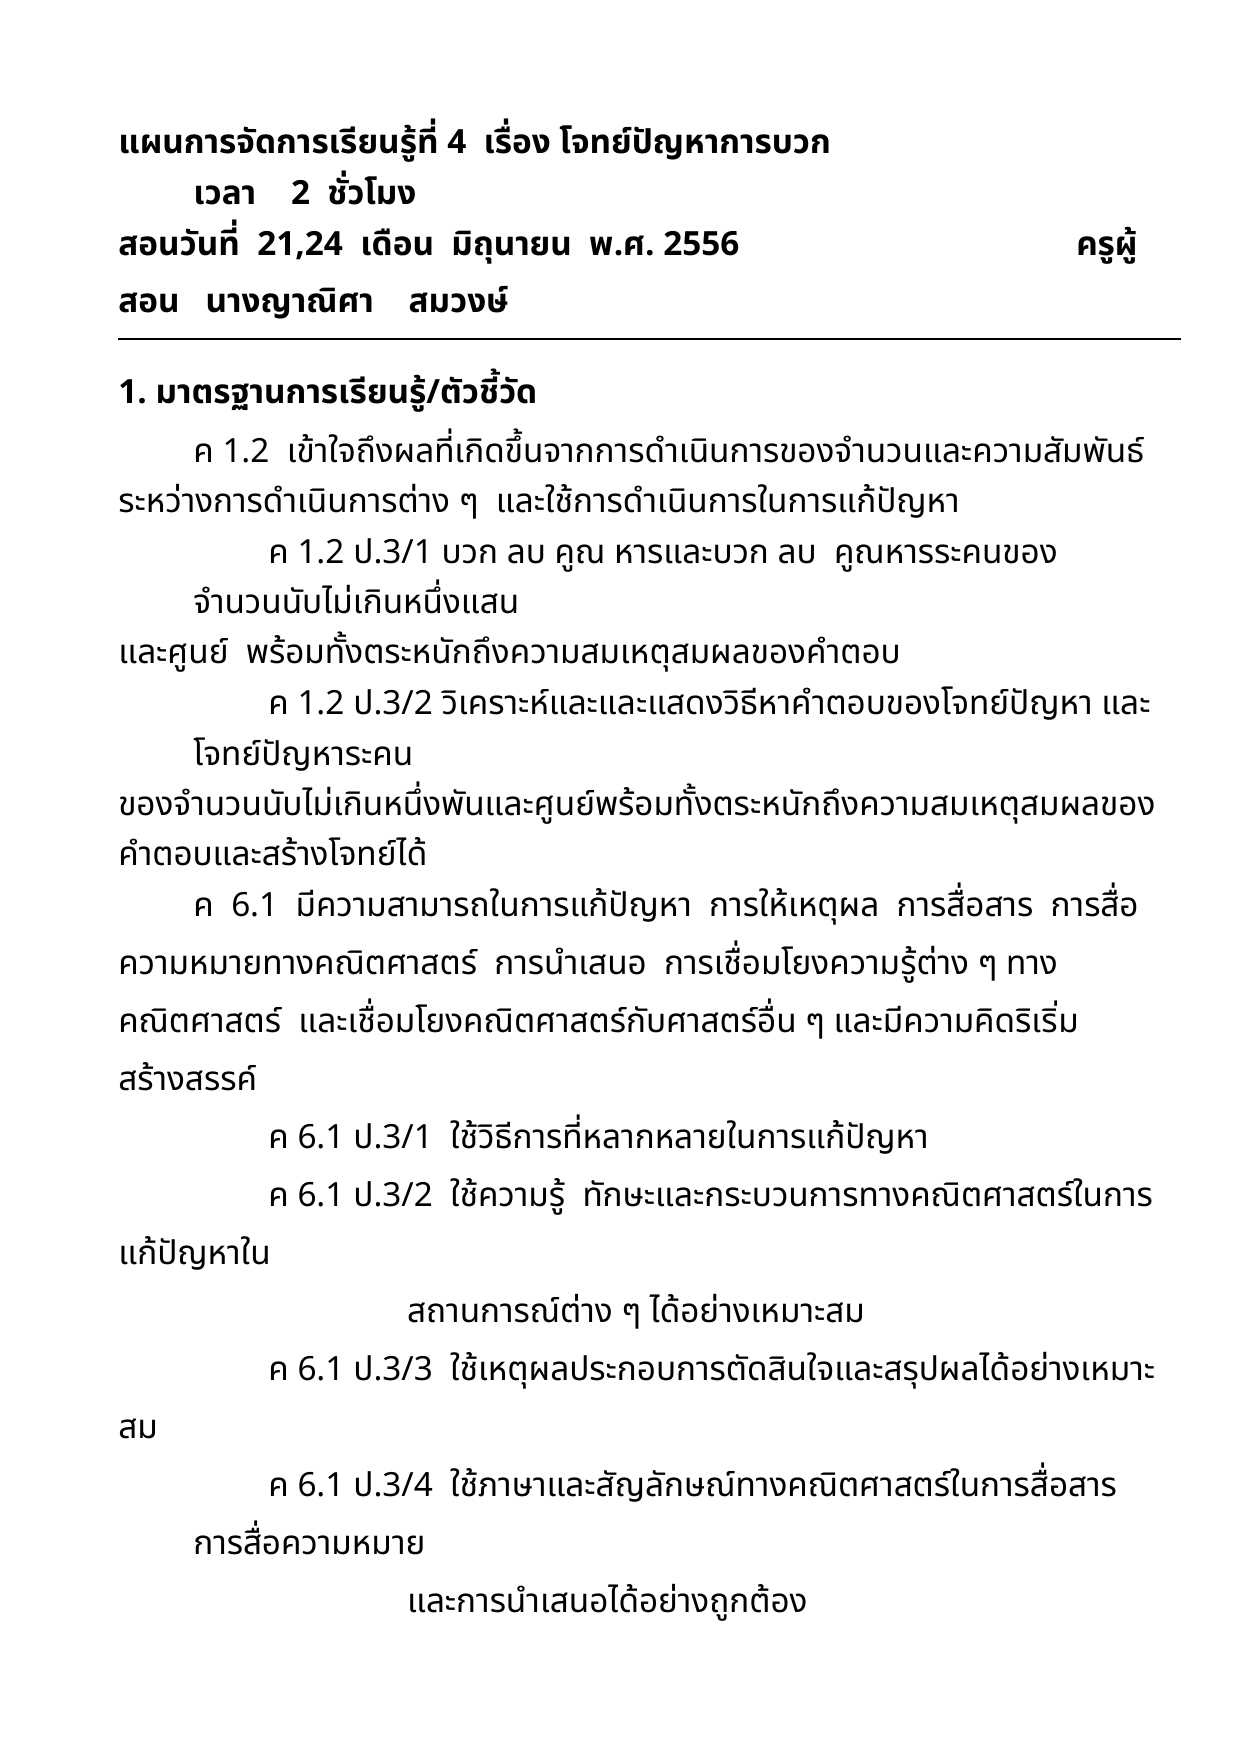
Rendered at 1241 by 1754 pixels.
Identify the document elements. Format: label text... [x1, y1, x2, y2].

text ค 6.1 ป.3/2 ใช้ความรู้ ทักษะและกระบวนการทางคณิตศาสตร์ในการแก้ปัญหาใน [118, 1171, 1181, 1279]
text ของจำนวนนับไม่เกินหนึ่งพันและศูนย์พร้อมทั้งตระหนักถึงความสมเหตุสมผลของคำตอบและสร้างโจทย์ได้ [118, 780, 1181, 881]
text แผนการจัดการเรียนรู้ที่ 4 เรื่อง โจทย์ปัญหาการบวก เวลา 2 ชั่วโมง [118, 118, 1181, 219]
text และการนำเสนอได้อย่างถูกต้อง [193, 1577, 1181, 1627]
text สอนวันที่ 21,24 เดือน มิถุนายน พ.ศ. 2556 ครูผู้สอน นางญาณิศา สมวงษ์ [118, 219, 1181, 338]
text สถานการณ์ต่าง ๆ ได้อย่างเหมาะสม [118, 1287, 1181, 1337]
text ค 1.2 ป.3/1 บวก ลบ คูณ หารและบวก ลบ คูณหารระคนของจำนวนนับไม่เกินหนึ่งแสน [193, 527, 1181, 628]
text 1. มาตรฐานการเรียนรู้/ตัวชี้วัด [118, 368, 1181, 419]
text ค 6.1 มีความสามารถในการแก้ปัญหา การให้เหตุผล การสื่อสาร การสื่อความหมายทางคณิตศาสตร์ การนำเสนอ การเชื่อมโยงความรู้ต่าง ๆ ทางคณิตศาสตร์ และเชื่อมโยงคณิตศาสตร์กับศาสตร์อื่น ๆ และมีความคิดริเริ่มสร้างสรรค์ [118, 881, 1181, 1105]
text ค 1.2 ป.3/2 วิเคราะห์และและแสดงวิธีหาคำตอบของโจทย์ปัญหา และโจทย์ปัญหาระคน [193, 679, 1181, 780]
text ค 6.1 ป.3/4 ใช้ภาษาและสัญลักษณ์ทางคณิตศาสตร์ในการสื่อสาร การสื่อความหมาย [193, 1461, 1181, 1569]
text ค 1.2 เข้าใจถึงผลที่เกิดขึ้นจากการดำเนินการของจำนวนและความสัมพันธ์ระหว่างการดำเนินการต่าง ๆ และใช้การดำเนินการในการแก้ปัญหา [118, 426, 1181, 527]
text และศูนย์ พร้อมทั้งตระหนักถึงความสมเหตุสมผลของคำตอบ [118, 628, 1181, 679]
text ค 6.1 ป.3/1 ใช้วิธีการที่หลากหลายในการแก้ปัญหา [118, 1113, 1181, 1163]
text ค 6.1 ป.3/3 ใช้เหตุผลประกอบการตัดสินใจและสรุปผลได้อย่างเหมาะสม [118, 1345, 1181, 1453]
